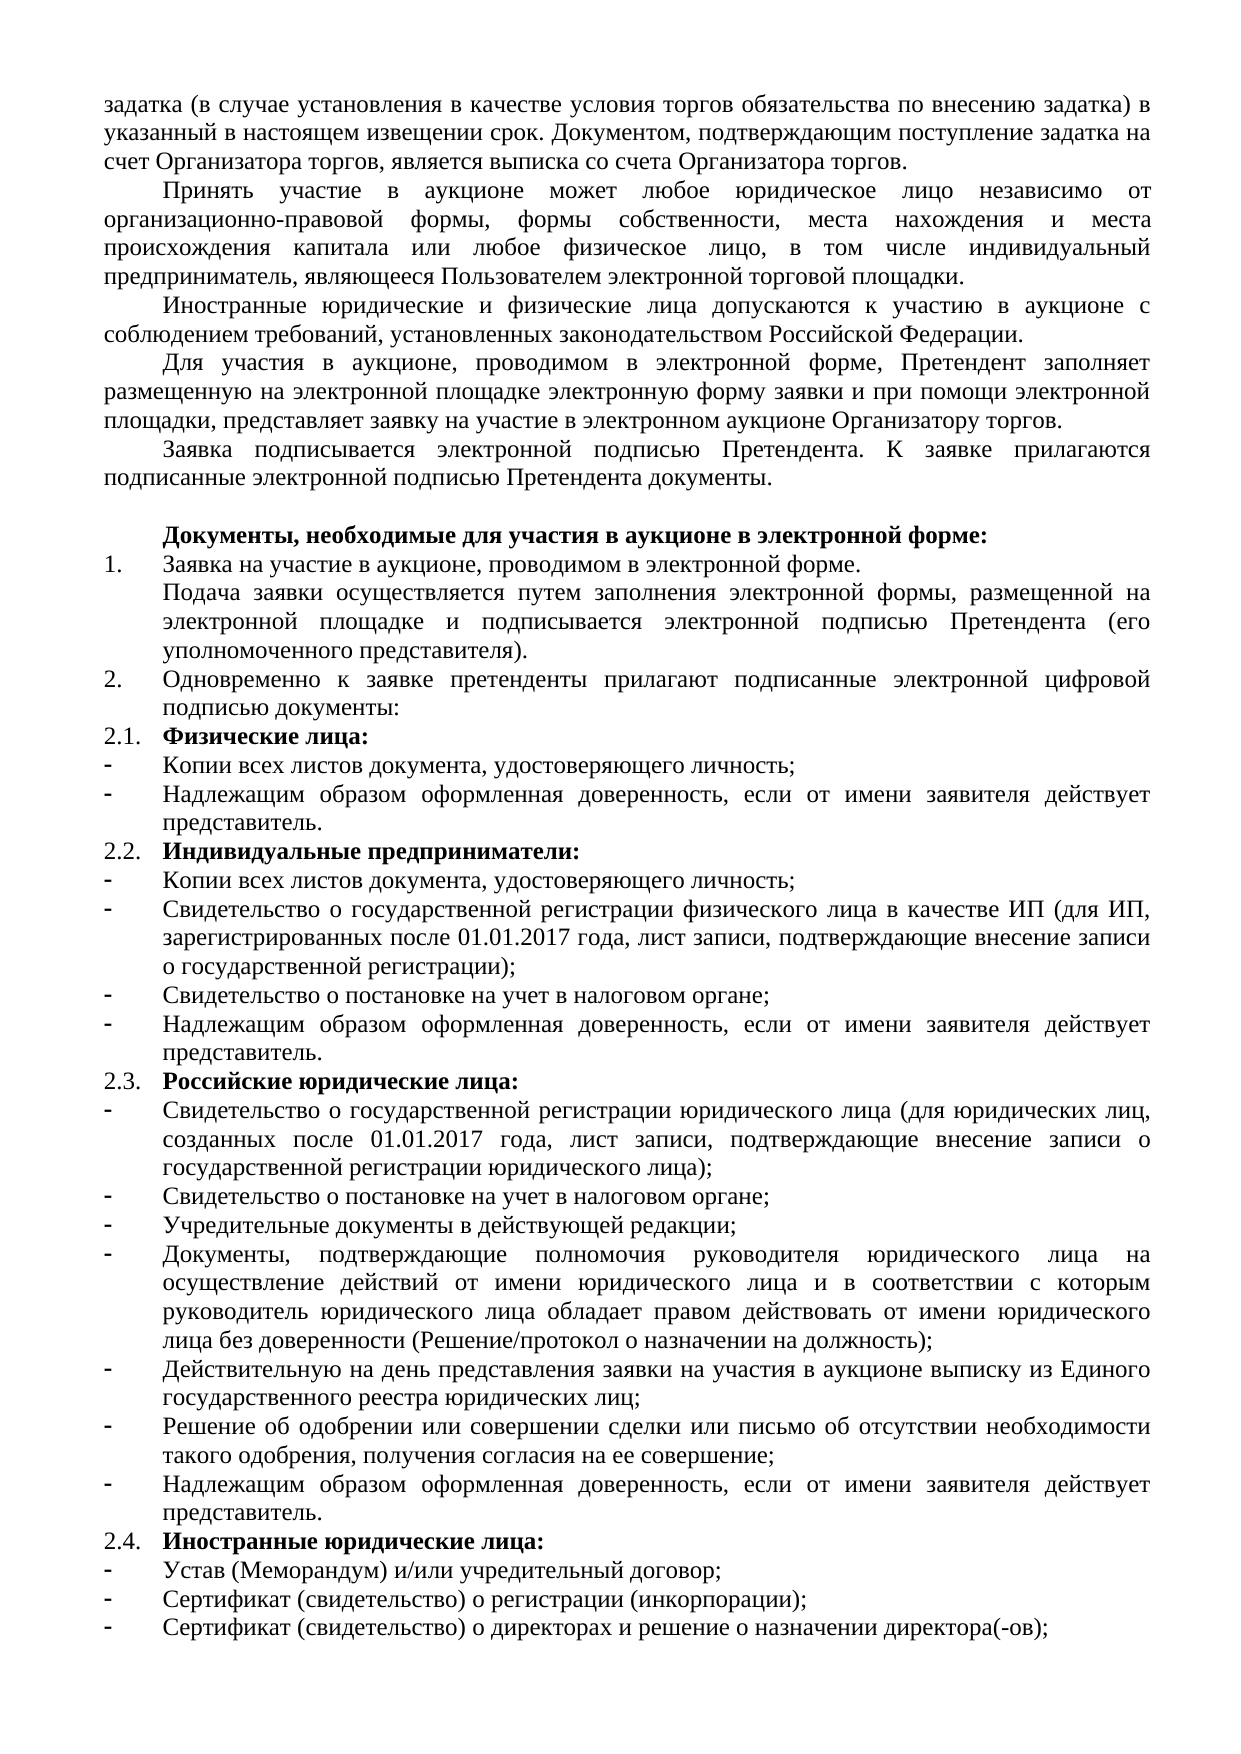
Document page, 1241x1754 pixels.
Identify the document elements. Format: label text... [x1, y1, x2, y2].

list Свидетельство о постановке на учет в налоговом органе; [103, 980, 1152, 1009]
list Индивидуальные предприниматели: [103, 836, 1152, 865]
list Физические лица: [103, 721, 1152, 750]
text Заявка подписывается электронной подписью Претендента. К заявке прилагаются подписанные электронной подписью Претендента документы. [103, 434, 1152, 491]
list Учредительные документы в действующей редакции; [103, 1210, 1152, 1239]
list Одновременно к заявке претенденты прилагают подписанные электронной цифровой подписью документы: [103, 664, 1152, 721]
list Иностранные юридические лица: [103, 1526, 1152, 1555]
list Свидетельство о государственной регистрации юридического лица (для юридических лиц, созданных после 01.01.2017 года, лист записи, подтверждающие внесение записи о государственной регистрации юридического лица); [103, 1095, 1152, 1181]
list Свидетельство о постановке на учет в налоговом органе; [103, 1181, 1152, 1210]
text Подача заявки осуществляется путем заполнения электронной формы, размещенной на электронной площадке и подписывается электронной подписью Претендента (его уполномоченного представителя). [162, 577, 1152, 664]
list Документы, подтверждающие полномочия руководителя юридического лица на осуществление действий от имени юридического лица и в соответствии с которым руководитель юридического лица обладает правом действовать от имени юридического лица без доверенности (Решение/протокол о назначении на должность); [103, 1239, 1152, 1354]
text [103, 89, 1152, 175]
text Для участия в аукционе, проводимом в электронной форме, Претендент заполняет размещенную на электронной площадке электронную форму заявки и при помощи электронной площадки, представляет заявку на участие в электронном аукционе Организатору торгов. [103, 347, 1152, 434]
list Решение об одобрении или совершении сделки или письмо об отсутствии необходимости такого одобрения, получения согласия на ее совершение; [103, 1411, 1152, 1469]
list Надлежащим образом оформленная доверенность, если от имени заявителя действует представитель. [103, 779, 1152, 836]
list Сертификат (свидетельство) о регистрации (инкорпорации); [103, 1584, 1152, 1612]
list Копии всех листов документа, удостоверяющего личность; [103, 750, 1152, 779]
list Свидетельство о государственной регистрации физического лица в качестве ИП (для ИП, зарегистрированных после 01.01.2017 года, лист записи, подтверждающие внесение записи о государственной регистрации); [103, 894, 1152, 980]
text Иностранные юридические и физические лица допускаются к участию в аукционе с соблюдением требований, установленных законодательством Российской Федерации. [103, 290, 1152, 347]
list Надлежащим образом оформленная доверенность, если от имени заявителя действует представитель. [103, 1009, 1152, 1066]
list Заявка на участие в аукционе, проводимом в электронной форме. [103, 549, 1152, 577]
list Российские юридические лица: [103, 1066, 1152, 1095]
text Документы, необходимые для участия в аукционе в электронной форме: [162, 520, 1152, 549]
text Принять участие в аукционе может любое юридическое лицо независимо от организационно-правовой формы, формы собственности, места нахождения и места происхождения капитала или любое физическое лицо, в том числе индивидуальный предприниматель, являющееся Пользователем электронной торговой площадки. [103, 175, 1152, 290]
list Действительную на день представления заявки на участия в аукционе выписку из Единого государственного реестра юридических лиц; [103, 1354, 1152, 1411]
list Копии всех листов документа, удостоверяющего личность; [103, 865, 1152, 894]
list Надлежащим образом оформленная доверенность, если от имени заявителя действует представитель. [103, 1469, 1152, 1526]
list Устав (Меморандум) и/или учредительный договор; [103, 1555, 1152, 1584]
list Сертификат (свидетельство) о директорах и решение о назначении директора(-ов); [103, 1612, 1152, 1641]
